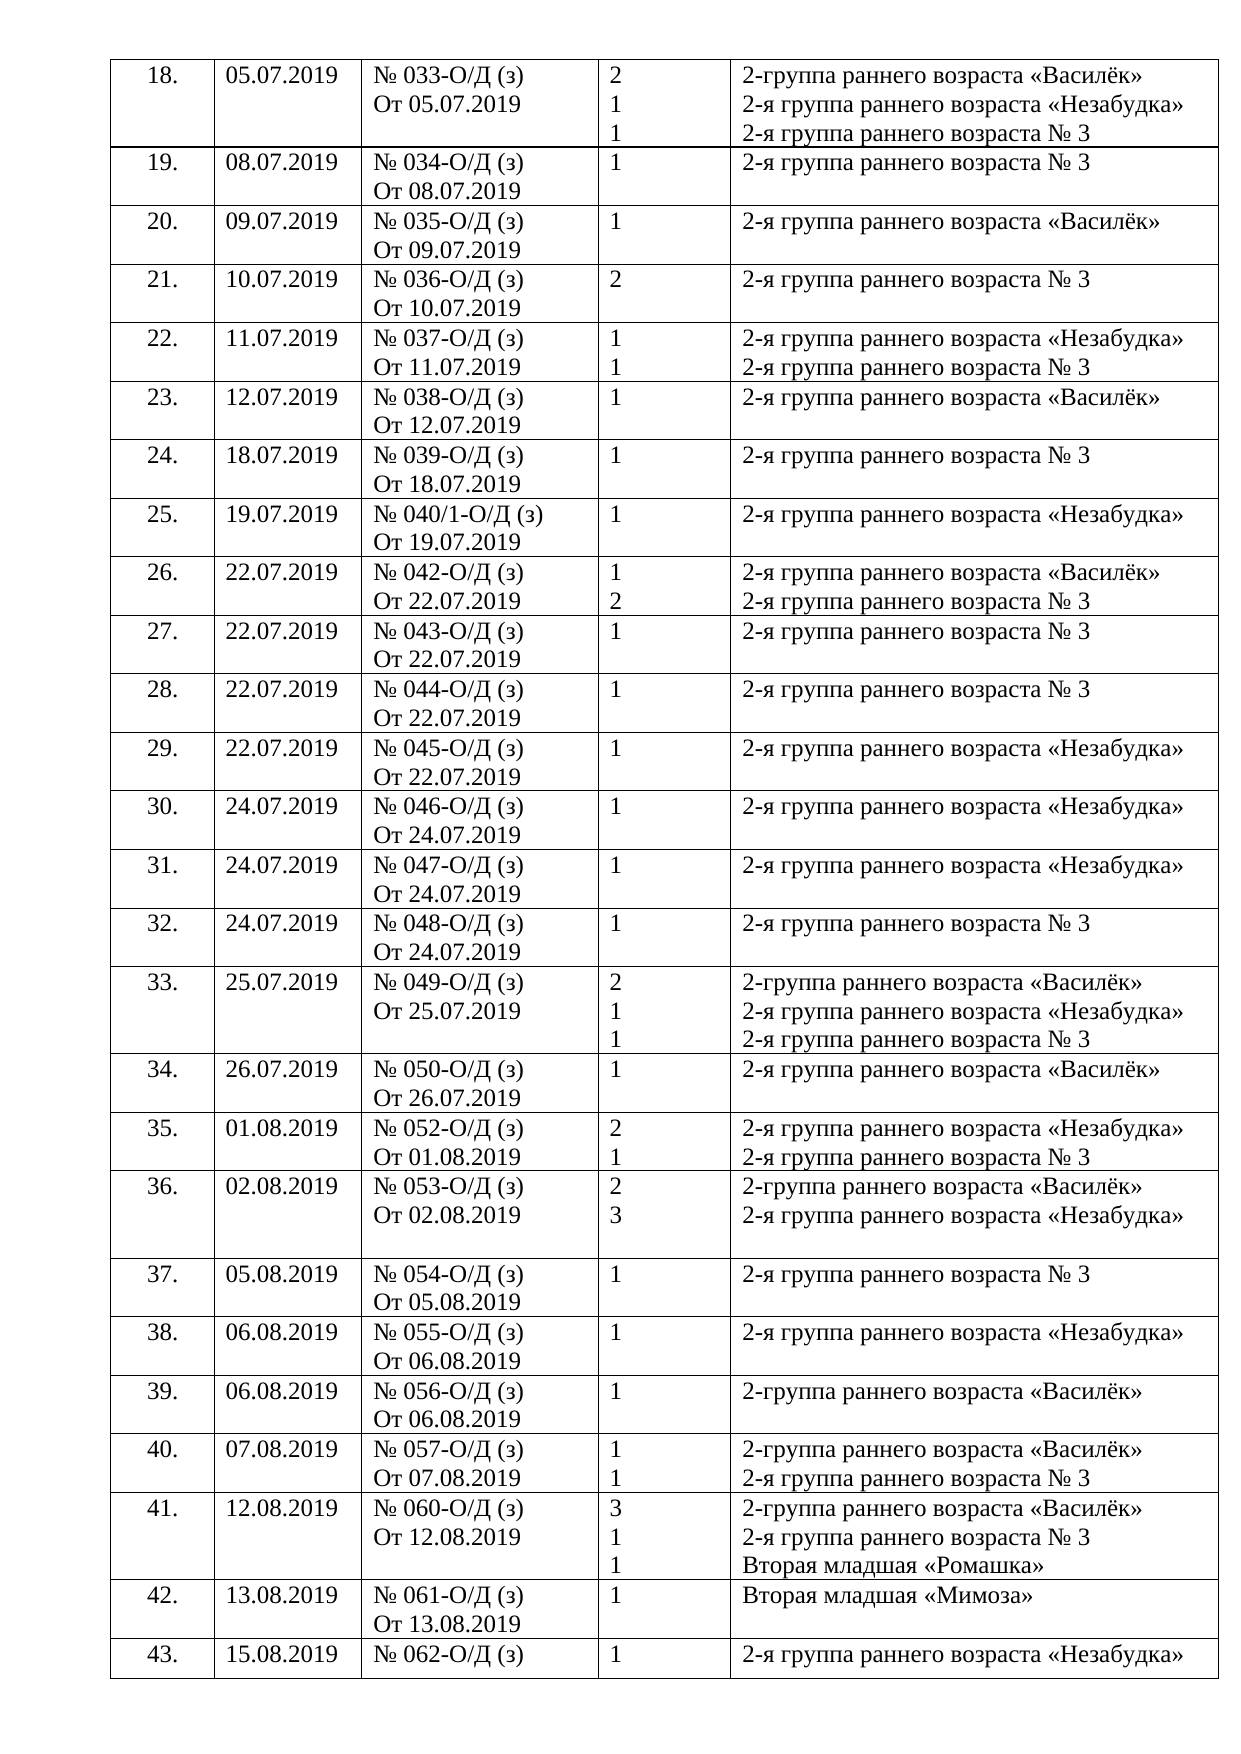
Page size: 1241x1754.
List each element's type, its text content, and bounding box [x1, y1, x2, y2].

table_cell № 042-О/Д (з) От 22.07.2019 [362, 557, 598, 615]
table_cell 2-я группа раннего возраста № 3 [731, 148, 1218, 205]
table_cell 1 [599, 616, 730, 673]
table_cell 1 [599, 440, 730, 498]
table_cell 2-группа раннего возраста «Василёк» 2-я группа раннего возраста № 3 [731, 1434, 1218, 1492]
table_cell № 056-О/Д (з) От 06.08.2019 [362, 1376, 598, 1433]
table_cell 1 [599, 733, 730, 790]
table_cell 2-я группа раннего возраста «Незабудка» 2-я группа раннего возраста № 3 [731, 1113, 1218, 1170]
table_cell 2 [599, 265, 730, 322]
table_cell 05.07.2019 [215, 60, 361, 146]
table_cell [111, 1317, 214, 1375]
table_cell [111, 909, 214, 966]
table_cell 2-я группа раннего возраста «Василёк» [731, 382, 1218, 439]
table_cell 12.08.2019 [215, 1493, 361, 1579]
table_cell 1 [599, 791, 730, 849]
table_cell № 045-О/Д (з) От 22.07.2019 [362, 733, 598, 790]
table_cell 1 [599, 850, 730, 907]
table_cell 1 [599, 909, 730, 966]
table_cell 2-я группа раннего возраста «Незабудка» [731, 791, 1218, 849]
table_cell [111, 733, 214, 790]
table_cell 1 [599, 1580, 730, 1638]
table_cell 24.07.2019 [215, 909, 361, 966]
table_cell 06.08.2019 [215, 1376, 361, 1433]
table_cell [111, 1376, 214, 1433]
table_cell № 039-О/Д (з) От 18.07.2019 [362, 440, 598, 498]
table_cell № 040/1-О/Д (з) От 19.07.2019 [362, 499, 598, 556]
table_cell [111, 382, 214, 439]
table_cell № 061-О/Д (з) От 13.08.2019 [362, 1580, 598, 1638]
table_cell 1 [599, 1054, 730, 1112]
table_cell 2-я группа раннего возраста № 3 [731, 1259, 1218, 1316]
table_cell № 053-О/Д (з) От 02.08.2019 [362, 1171, 598, 1258]
table_cell 2-группа раннего возраста «Василёк» 2-я группа раннего возраста «Незабудка» 2-я группа раннего возраста № 3 [731, 60, 1218, 146]
table_cell № 055-О/Д (з) От 06.08.2019 [362, 1317, 598, 1375]
table_cell 2-группа раннего возраста «Василёк» 2-я группа раннего возраста «Незабудка» 2-я группа раннего возраста № 3 [731, 967, 1218, 1053]
table_cell № 043-О/Д (з) От 22.07.2019 [362, 616, 598, 673]
table_cell [111, 323, 214, 381]
table_cell № 033-О/Д (з) От 05.07.2019 [362, 60, 598, 146]
table_cell 1 [599, 206, 730, 263]
table_cell 3 1 1 [599, 1493, 730, 1579]
table_cell 2-я группа раннего возраста «Незабудка» [731, 1317, 1218, 1375]
table_cell [111, 499, 214, 556]
table_cell [111, 60, 214, 146]
table_cell 2-я группа раннего возраста «Незабудка» [731, 499, 1218, 556]
table_cell Вторая младшая «Мимоза» [731, 1580, 1218, 1638]
table_cell 2-группа раннего возраста «Василёк» 2-я группа раннего возраста № 3 Вторая младшая «Ромашка» [731, 1493, 1218, 1579]
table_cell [731, 1639, 1218, 1678]
table_cell № 048-О/Д (з) От 24.07.2019 [362, 909, 598, 966]
table_cell 2 1 1 [599, 60, 730, 146]
table_cell 2-я группа раннего возраста «Василёк» [731, 1054, 1218, 1112]
table_cell [111, 265, 214, 322]
table_cell [111, 440, 214, 498]
table_cell 1 [599, 382, 730, 439]
table_cell 2-я группа раннего возраста «Незабудка» [731, 733, 1218, 790]
table_cell [111, 850, 214, 907]
table_cell 11.07.2019 [215, 323, 361, 381]
table_cell № 049-О/Д (з) От 25.07.2019 [362, 967, 598, 1053]
table_cell 24.07.2019 [215, 791, 361, 849]
table_cell № 035-О/Д (з) От 09.07.2019 [362, 206, 598, 263]
table_cell 1 [599, 674, 730, 732]
table_cell [111, 791, 214, 849]
table_cell 2 1 [599, 1113, 730, 1170]
table_cell [111, 557, 214, 615]
table_cell № 047-О/Д (з) От 24.07.2019 [362, 850, 598, 907]
table_cell [111, 1639, 214, 1678]
table_cell № 054-О/Д (з) От 05.08.2019 [362, 1259, 598, 1316]
table_cell 07.08.2019 [215, 1434, 361, 1492]
table_cell 2-группа раннего возраста «Василёк» [731, 1376, 1218, 1433]
table_cell 18.07.2019 [215, 440, 361, 498]
table_cell № 038-О/Д (з) От 12.07.2019 [362, 382, 598, 439]
table_cell 2-я группа раннего возраста «Незабудка» [731, 850, 1218, 907]
table_cell 1 1 [599, 323, 730, 381]
table_cell 2 1 1 [599, 967, 730, 1053]
table_cell [111, 148, 214, 205]
table_cell 1 [599, 1317, 730, 1375]
table_cell 1 [599, 1259, 730, 1316]
table_cell [111, 1259, 214, 1316]
table_cell 2-я группа раннего возраста № 3 [731, 909, 1218, 966]
table_cell 1 [599, 1376, 730, 1433]
table_cell № 050-О/Д (з) От 26.07.2019 [362, 1054, 598, 1112]
table_cell 19.07.2019 [215, 499, 361, 556]
table_cell № 037-О/Д (з) От 11.07.2019 [362, 323, 598, 381]
table_cell 12.07.2019 [215, 382, 361, 439]
table_cell 1 2 [599, 557, 730, 615]
table_cell 2-я группа раннего возраста № 3 [731, 674, 1218, 732]
table_cell 2-группа раннего возраста «Василёк» 2-я группа раннего возраста «Незабудка» [731, 1171, 1218, 1258]
table_cell 05.08.2019 [215, 1259, 361, 1316]
table_cell 1 [599, 148, 730, 205]
table_cell [111, 1054, 214, 1112]
table_cell 2-я группа раннего возраста «Василёк» 2-я группа раннего возраста № 3 [731, 557, 1218, 615]
table_cell 22.07.2019 [215, 733, 361, 790]
table_cell 2-я группа раннего возраста «Василёк» [731, 206, 1218, 263]
table_cell 2 3 [599, 1171, 730, 1258]
table_cell 1 [599, 499, 730, 556]
table_cell 1 1 [599, 1434, 730, 1492]
table_cell [111, 616, 214, 673]
table_cell 10.07.2019 [215, 265, 361, 322]
table_cell № 060-О/Д (з) От 12.08.2019 [362, 1493, 598, 1579]
table_cell 24.07.2019 [215, 850, 361, 907]
table_cell [111, 1580, 214, 1638]
table_cell 08.07.2019 [215, 148, 361, 205]
table_cell № 057-О/Д (з) От 07.08.2019 [362, 1434, 598, 1492]
table_cell № 044-О/Д (з) От 22.07.2019 [362, 674, 598, 732]
table_cell 2-я группа раннего возраста № 3 [731, 265, 1218, 322]
table_cell 15.08.2019 [215, 1639, 361, 1678]
table_cell [111, 1493, 214, 1579]
table_cell [111, 1113, 214, 1170]
table_cell 01.08.2019 [215, 1113, 361, 1170]
table_cell 22.07.2019 [215, 557, 361, 615]
table_cell 2-я группа раннего возраста № 3 [731, 440, 1218, 498]
table_cell № 052-О/Д (з) От 01.08.2019 [362, 1113, 598, 1170]
table_cell № 046-О/Д (з) От 24.07.2019 [362, 791, 598, 849]
table_cell № 034-О/Д (з) От 08.07.2019 [362, 148, 598, 205]
table_cell 2-я группа раннего возраста № 3 [731, 616, 1218, 673]
table_cell 26.07.2019 [215, 1054, 361, 1112]
table_cell [111, 674, 214, 732]
table_cell № 036-О/Д (з) От 10.07.2019 [362, 265, 598, 322]
table_cell 2-я группа раннего возраста «Незабудка» 2-я группа раннего возраста № 3 [731, 323, 1218, 381]
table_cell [362, 1639, 598, 1678]
table_cell 22.07.2019 [215, 616, 361, 673]
table_cell 09.07.2019 [215, 206, 361, 263]
table_cell 06.08.2019 [215, 1317, 361, 1375]
table_cell [111, 206, 214, 263]
table_cell 22.07.2019 [215, 674, 361, 732]
table_cell 1 [599, 1639, 730, 1678]
table_cell [111, 1171, 214, 1258]
table_cell [111, 967, 214, 1053]
table_cell 13.08.2019 [215, 1580, 361, 1638]
table_cell 25.07.2019 [215, 967, 361, 1053]
table_cell [111, 1434, 214, 1492]
table_cell 02.08.2019 [215, 1171, 361, 1258]
